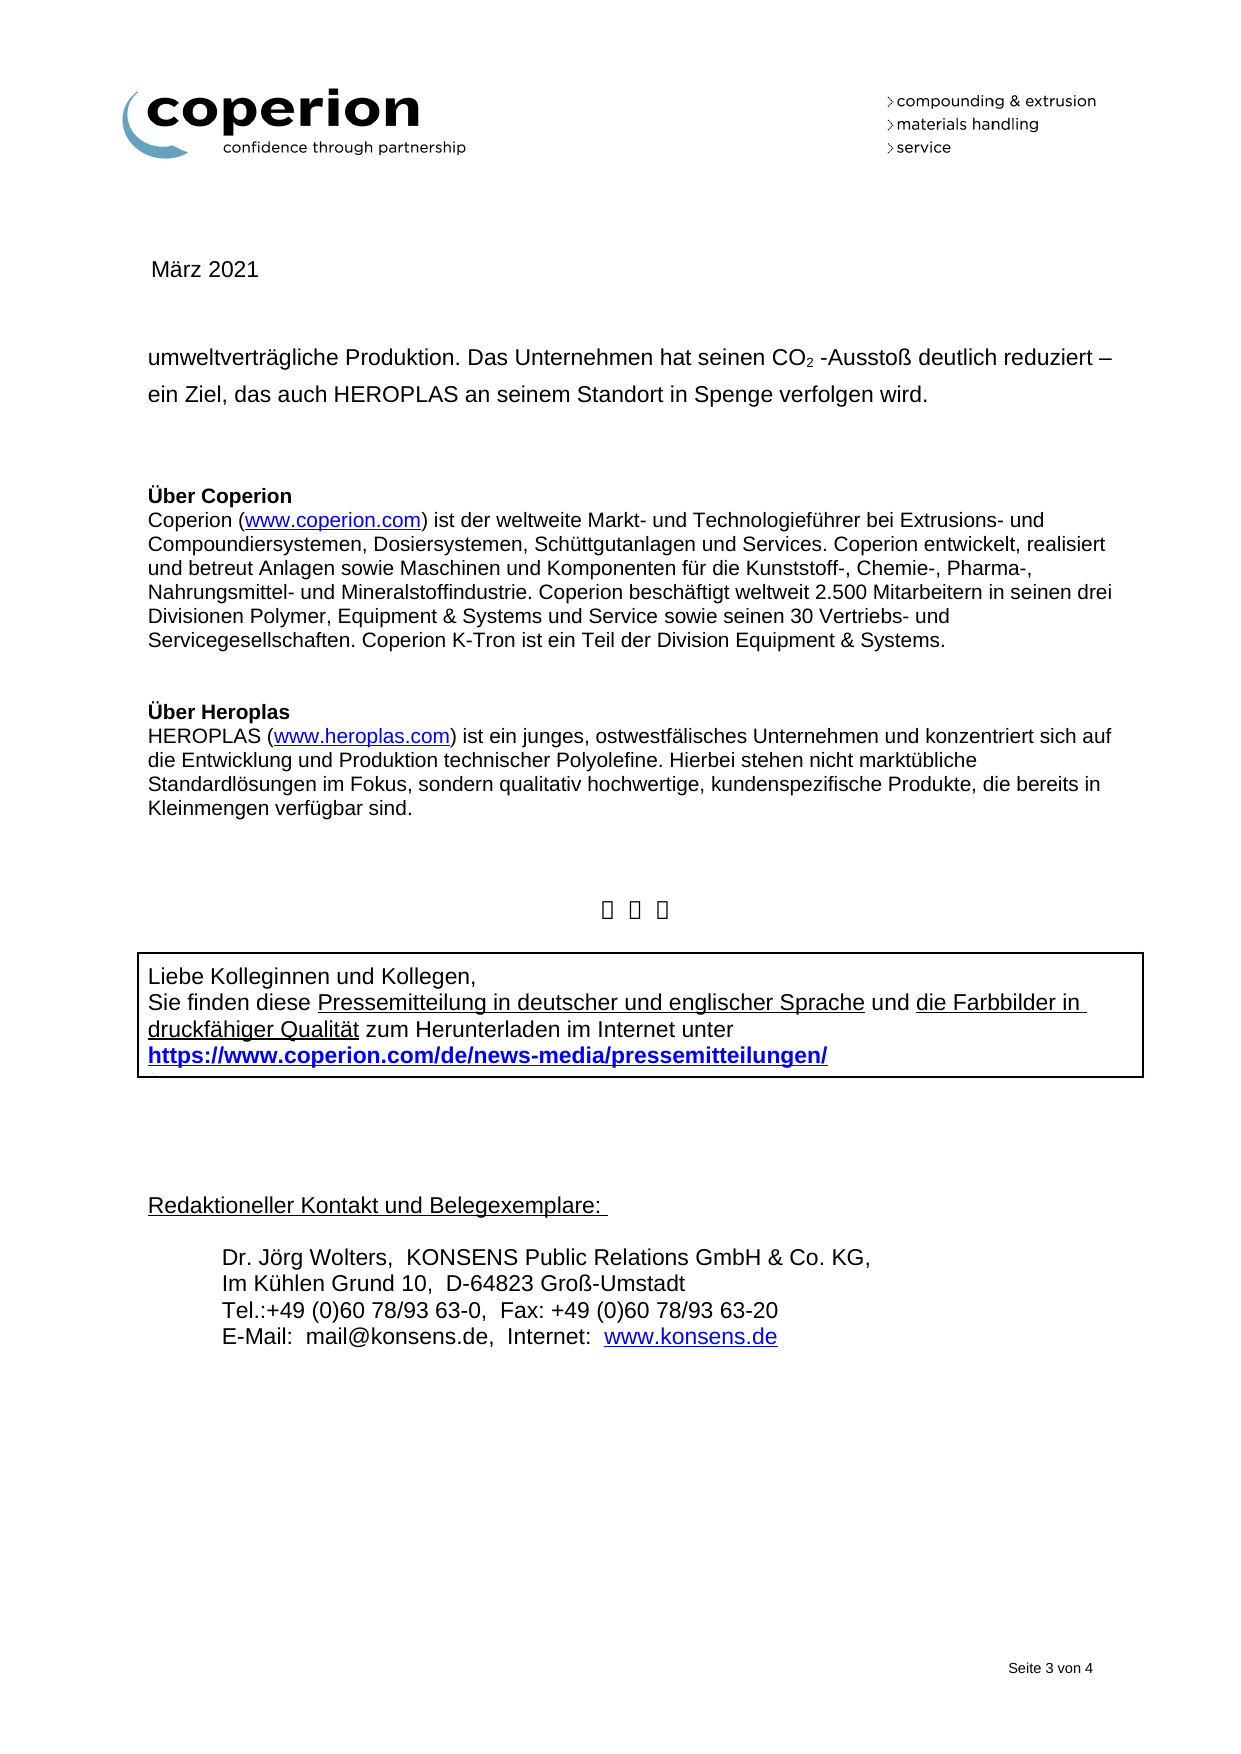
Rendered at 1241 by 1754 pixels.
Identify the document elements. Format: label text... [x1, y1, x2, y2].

text Dr. Jörg Wolters, KONSENS Public Relations GmbH & Co. KG, Im Kühlen Grund 10, D-64823 Groß-Umstadt Tel.:+49 (0)60 78/93 63-0, Fax: +49 (0)60 78/93 63-20 E-Mail: mail@konsens.de, Internet: www.konsens.de [222, 1244, 1122, 1349]
text Coperion (www.coperion.com) ist der weltweite Markt- und Technologieführer bei Extrusions- und Compoundiersystemen, Dosiersystemen, Schüttgutanlagen und Services. Coperion entwickelt, realisiert und betreut Anlagen sowie Maschinen und Komponenten für die Kunststoff-, Chemie-, Pharma-, Nahrungsmittel- und Mineralstoffindustrie. Coperion beschäftigt weltweit 2.500 Mitarbeitern in seinen drei Divisionen Polymer, Equipment & Systems und Service sowie seinen 30 Vertriebs- und Servicegesellschaften. Coperion K-Tron ist ein Teil der Division Equipment & Systems. [148, 508, 1122, 652]
picture [121, 87, 467, 160]
text HEROPLAS (www.heroplas.com) ist ein junges, ostwestfälisches Unternehmen und konzentriert sich auf die Entwicklung und Produktion technischer Polyolefine. Hierbei stehen nicht marktübliche Standardlösungen im Fokus, sondern qualitativ hochwertige, kundenspezifische Produkte, die bereits in Kleinmengen verfügbar sind. [148, 724, 1122, 819]
text https://www.coperion.com/de/news-media/pressemitteilungen/ [139, 1038, 1142, 1064]
text Über Coperion [148, 484, 1122, 508]
text  [148, 892, 1122, 927]
text Redaktioneller Kontakt und Belegexemplare: [148, 1192, 1122, 1218]
picture [886, 87, 1099, 160]
text Über Heroplas [148, 700, 1122, 724]
text Liebe Kolleginnen und Kollegen, Sie finden diese Pressemitteilung in deutscher und englischer Sprache und die Farbbilder in druckfähiger Qualität zum Herunterladen im Internet unter [139, 954, 1142, 1038]
